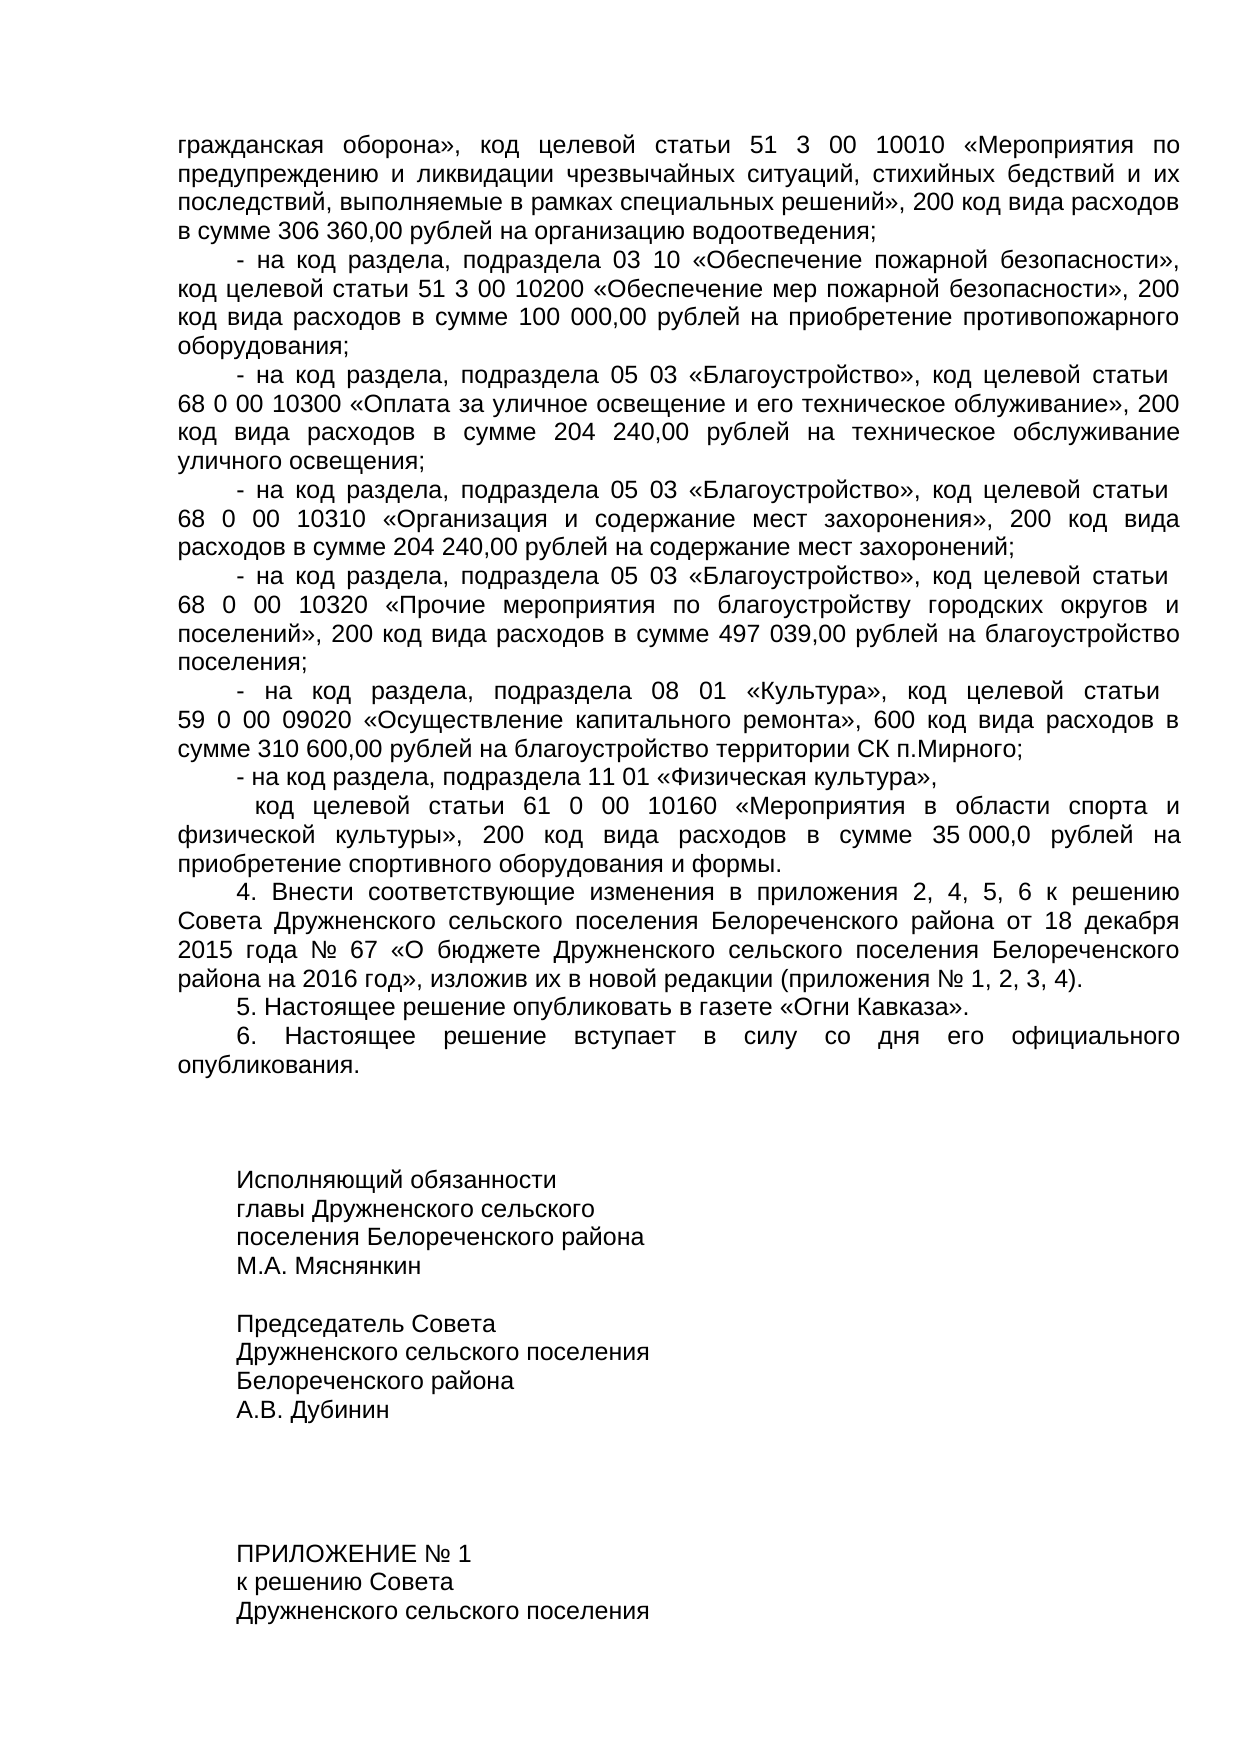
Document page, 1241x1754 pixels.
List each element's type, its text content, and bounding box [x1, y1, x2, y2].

text главы Дружненского сельского [177, 1194, 1181, 1222]
text Дружненского сельского поселения [177, 1596, 1181, 1625]
text Председатель Совета [177, 1309, 1181, 1337]
text - на код раздела, подраздела 05 03 «Благоустройство», код целевой статьи 68 0 00 10300 «Оплата за уличное освещение и его техническое облуживание», 200 код вида расходов в сумме 204 240,00 рублей на техническое обслуживание уличного освещения; [177, 360, 1181, 475]
text - на код раздела, подраздела 05 03 «Благоустройство», код целевой статьи 68 0 00 10310 «Организация и содержание мест захоронения», 200 код вида расходов в сумме 204 240,00 рублей на содержание мест захоронений; [177, 475, 1181, 561]
text Исполняющий обязанности [177, 1165, 1181, 1194]
text код целевой статьи 61 0 00 10160 «Мероприятия в области спорта и физической культуры», 200 код вида расходов в сумме 35 000,0 рублей на приобретение спортивного оборудования и формы. [177, 791, 1181, 877]
text 6. Настоящее решение вступает в силу со дня его официального опубликования. [177, 1021, 1181, 1079]
text А.В. Дубинин [177, 1395, 1181, 1424]
text - на код раздела, подраздела 11 01 «Физическая культура», [177, 762, 1181, 791]
text М.А. Мяснянкин [177, 1251, 1181, 1280]
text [177, 130, 1181, 245]
text ПРИЛОЖЕНИЕ № 1 [177, 1539, 1181, 1567]
text к решению Совета [177, 1567, 1181, 1596]
text - на код раздела, подраздела 03 10 «Обеспечение пожарной безопасности», код целевой статьи 51 3 00 10200 «Обеспечение мер пожарной безопасности», 200 код вида расходов в сумме 100 000,00 рублей на приобретение противопожарного оборудования; [177, 245, 1181, 360]
text - на код раздела, подраздела 08 01 «Культура», код целевой статьи 59 0 00 09020 «Осуществление капитального ремонта», 600 код вида расходов в сумме 310 600,00 рублей на благоустройство территории СК п.Мирного; [177, 676, 1181, 762]
text Дружненского сельского поселения [177, 1337, 1181, 1366]
text 4. Внести соответствующие изменения в приложения 2, 4, 5, 6 к решению Совета Дружненского сельского поселения Белореченского района от 18 декабря 2015 года № 67 «О бюджете Дружненского сельского поселения Белореченского района на 2016 год», изложив их в новой редакции (приложения № 1, 2, 3, 4). [177, 877, 1181, 992]
text Белореченского района [177, 1366, 1181, 1395]
text поселения Белореченского района [177, 1222, 1181, 1251]
text - на код раздела, подраздела 05 03 «Благоустройство», код целевой статьи 68 0 00 10320 «Прочие мероприятия по благоустройству городских округов и поселений», 200 код вида расходов в сумме 497 039,00 рублей на благоустройство поселения; [177, 561, 1181, 676]
text 5. Настоящее решение опубликовать в газете «Огни Кавказа». [177, 992, 1181, 1021]
